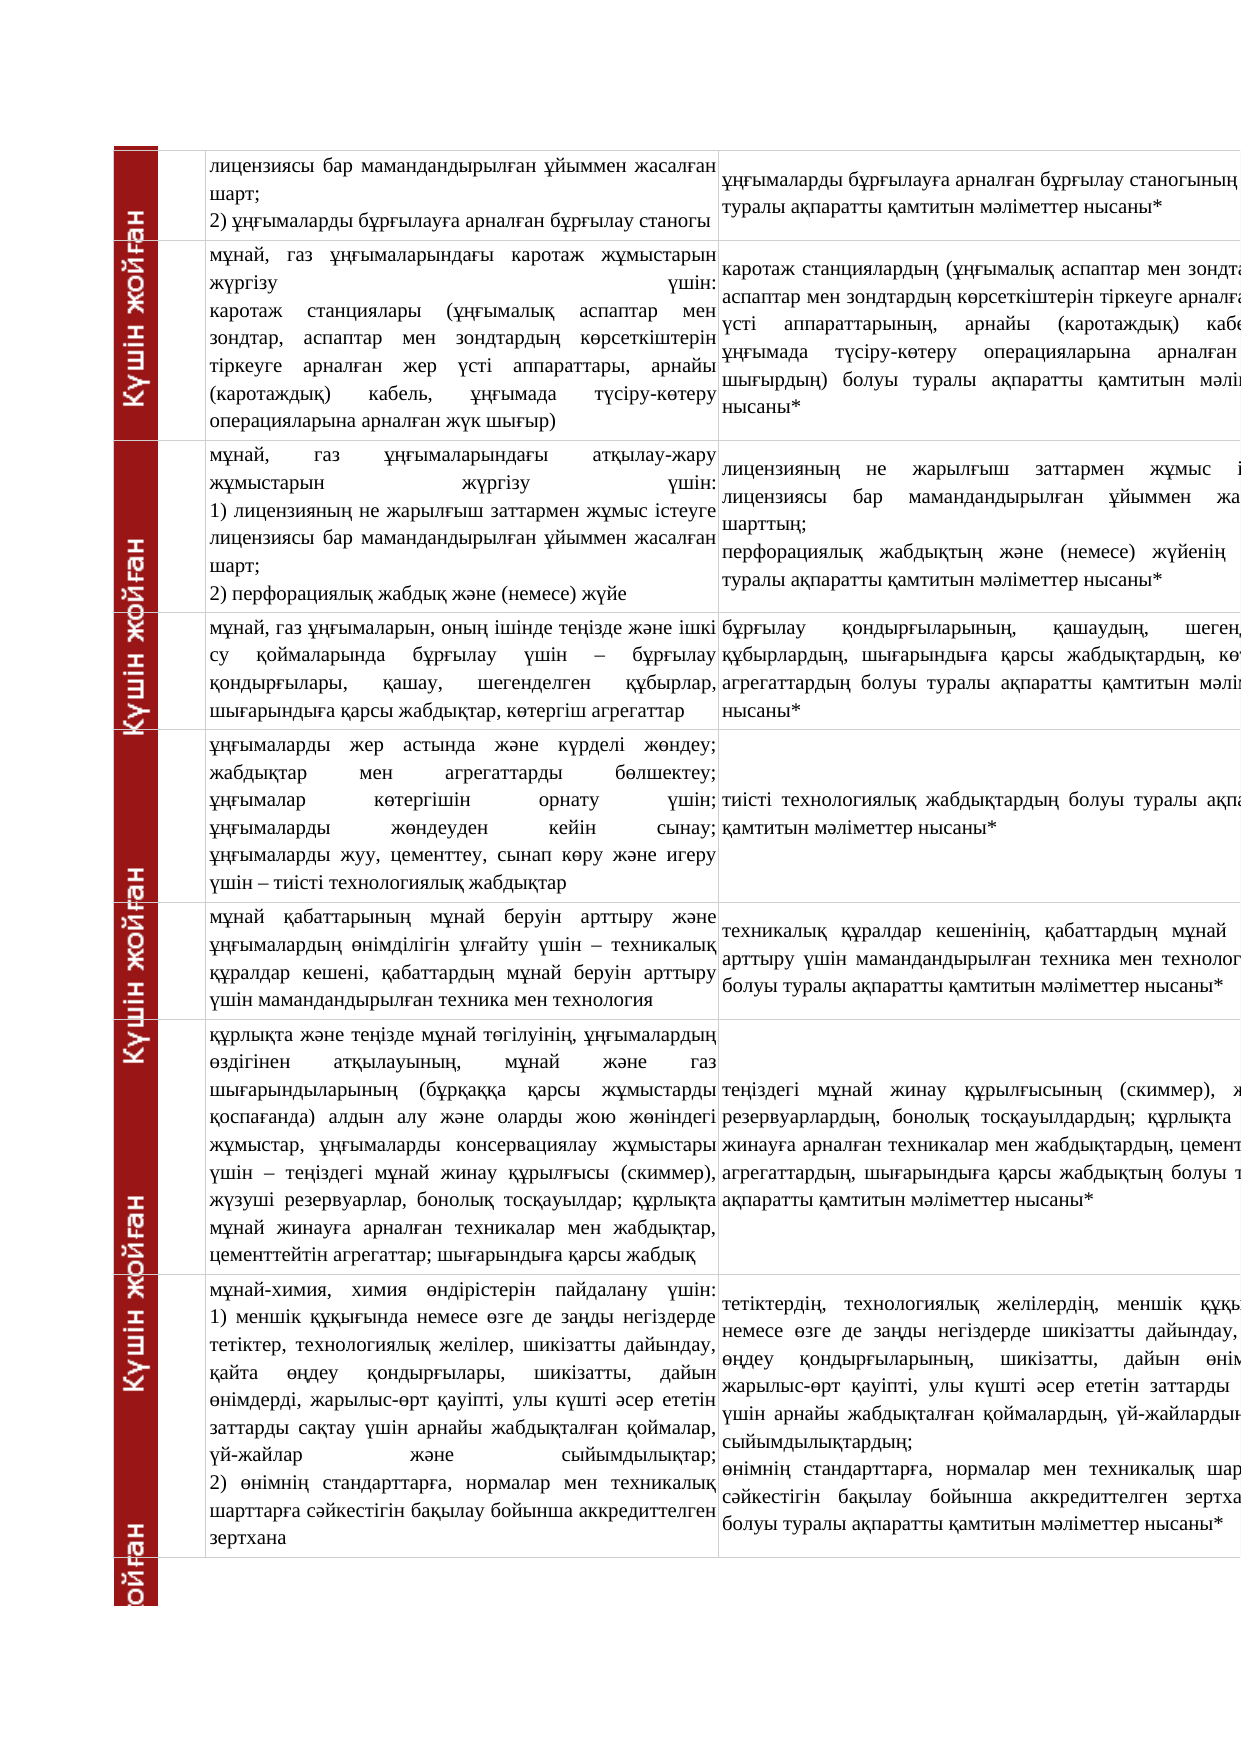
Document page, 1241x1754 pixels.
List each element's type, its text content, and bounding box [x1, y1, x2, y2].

table_cell [114, 441, 205, 612]
table_cell тетіктердің, технологиялық желiлердiң, меншік құқығында немесе өзге де заңды негіздерде шикiзатты дайындау, қайта өңдеу қондырғыларының, шикiзатты, дайын өнiмдердi, жарылыс-өрт қауiптi, улы күштi әсер ететiн заттарды сақтау үшiн арнайы жабдықталған қоймалардың, үй-жайлардың және сыйымдылықтардың; өнiмнің стандарттарға, нормалар мен техникалық шарттарға сәйкестiгiн бақылау бойынша аккредиттелген зертхананың болуы туралы ақпаратты қамтитын мәліметтер нысаны* [719, 1275, 1240, 1557]
table_cell құрлықта және теңiзде мұнай төгiлуiнiң, ұңғымалардың өздiгiнен атқылауының, мұнай және газ шығарындыларының (бұрқаққа қарсы жұмыстарды қоспағанда) алдын алу және оларды жою жөнiндегi жұмыстар, ұңғымаларды консервациялау жұмыстары үшін – теңіздегі мұнай жинау құрылғысы (скиммер), жүзуші резервуарлар, бонолық тосқауылдар; құрлықта мұнай жинауға арналған техникалар мен жабдықтар, цементтейтін агрегаттар; шығарындыға қарсы жабдық [206, 1020, 718, 1274]
table_cell [114, 241, 205, 439]
table_cell мұнай қабаттарының мұнай беруiн арттыру және ұңғымалардың өнiмдiлiгiн ұлғайту үшін – техникалық құралдар кешені, қабаттардың мұнай беруін арттыру үшін мамандандырылған техника мен технология [206, 903, 718, 1019]
table_cell бұрғылау қондырғыларының, қашаудың, шегенделген құбырлардың, шығарындыға қарсы жабдықтардың, көтергіш агрегаттардың болуы туралы ақпаратты қамтитын мәліметтер нысаны* [719, 613, 1240, 729]
table_cell лицензияның не жарылғыш заттармен жұмыс істеуге лицензиясы бар мамандандырылған ұйыммен жасалған шарттың; перфорациялық жабдықтың және (немесе) жүйенің болуы туралы ақпаратты қамтитын мәліметтер нысаны* [719, 441, 1240, 612]
table_cell [114, 730, 205, 902]
table_cell тиісті технологиялық жабдықтардың болуы туралы ақпаратты қамтитын мәліметтер нысаны* [719, 730, 1240, 902]
table_cell мұнай, газ ұңғымаларындағы атқылау-жару жұмыстарын жүргiзу үшін: 1) лицензияның не жарылғыш заттармен жұмыс істеуге лицензиясы бар мамандандырылған ұйыммен жасалған шарт; 2) перфорациялық жабдық және (немесе) жүйе [206, 441, 718, 612]
table_cell мұнай-химия, химия өндiрiстерiн пайдалану үшін: 1) меншік құқығында немесе өзге де заңды негіздерде тетіктер, технологиялық желiлер, шикiзатты дайындау, қайта өңдеу қондырғылары, шикiзатты, дайын өнiмдердi, жарылыс-өрт қауiптi, улы күштi әсер ететiн заттарды сақтау үшiн арнайы жабдықталған қоймалар, үй-жайлар және сыйымдылықтар; 2) өнiмнің стандарттарға, нормалар мен техникалық шарттарға сәйкестiгiн бақылау бойынша аккредиттелген зертхана [206, 1275, 718, 1557]
table_cell техникалық құралдар кешенінің, қабаттардың мұнай беруін арттыру үшін мамандандырылған техника мен технологияның болуы туралы ақпаратты қамтитын мәліметтер нысаны* [719, 903, 1240, 1019]
table_cell [114, 1275, 205, 1557]
table_cell [114, 151, 205, 239]
table_cell [114, 613, 205, 729]
table_cell теңіздегі мұнай жинау құрылғысының (скиммер), жүзуші резервуарлардың, бонолық тосқауылдардың; құрлықта мұнай жинауға арналған техникалар мен жабдықтардың, цементтейтін агрегаттардың, шығарындыға қарсы жабдықтың болуы туралы ақпаратты қамтитын мәліметтер нысаны* [719, 1020, 1240, 1274]
table_cell [114, 1020, 205, 1274]
table_cell ұңғымаларды жер астында және күрделi жөндеу; жабдықтар мен агрегаттарды бөлшектеу; ұңғымалар көтергiшiн орнату үшін; ұңғымаларды жөндеуден кейiн сынау; ұңғымаларды жуу, цементтеу, сынап көру және игеру үшін – тиісті технологиялық жабдықтар [206, 730, 718, 902]
picture [114, 146, 158, 150]
picture [114, 1558, 158, 1606]
table_cell [114, 903, 205, 1019]
table_cell мұнай, газ ұңғымаларын, оның ішінде теңізде және ішкі су қоймаларында бұрғылау үшін – бұрғылау қондырғылары, қашау, шегенделген құбырлар, шығарындыға қарсы жабдықтар, көтергіш агрегаттар [206, 613, 718, 729]
table_cell мұнай, газ ұңғымаларындағы каротаж жұмыстарын жүргiзу үшін: каротаж станциялары (ұңғымалық аспаптар мен зондтар, аспаптар мен зондтардың көрсеткіштерін тіркеуге арналған жер үсті аппараттары, арнайы (каротаждық) кабель, ұңғымада түсіру-көтеру операцияларына арналған жүк шығыр) [206, 241, 718, 439]
table_cell каротаж станциялардың (ұңғымалық аспаптар мен зондтардың, аспаптар мен зондтардың көрсеткіштерін тіркеуге арналған жер үсті аппараттарының, арнайы (каротаждық) кабельдің, ұңғымада түсіру-көтеру операцияларына арналған жүк шығырдың) болуы туралы ақпаратты қамтитын мәліметтер нысаны* [719, 241, 1240, 439]
